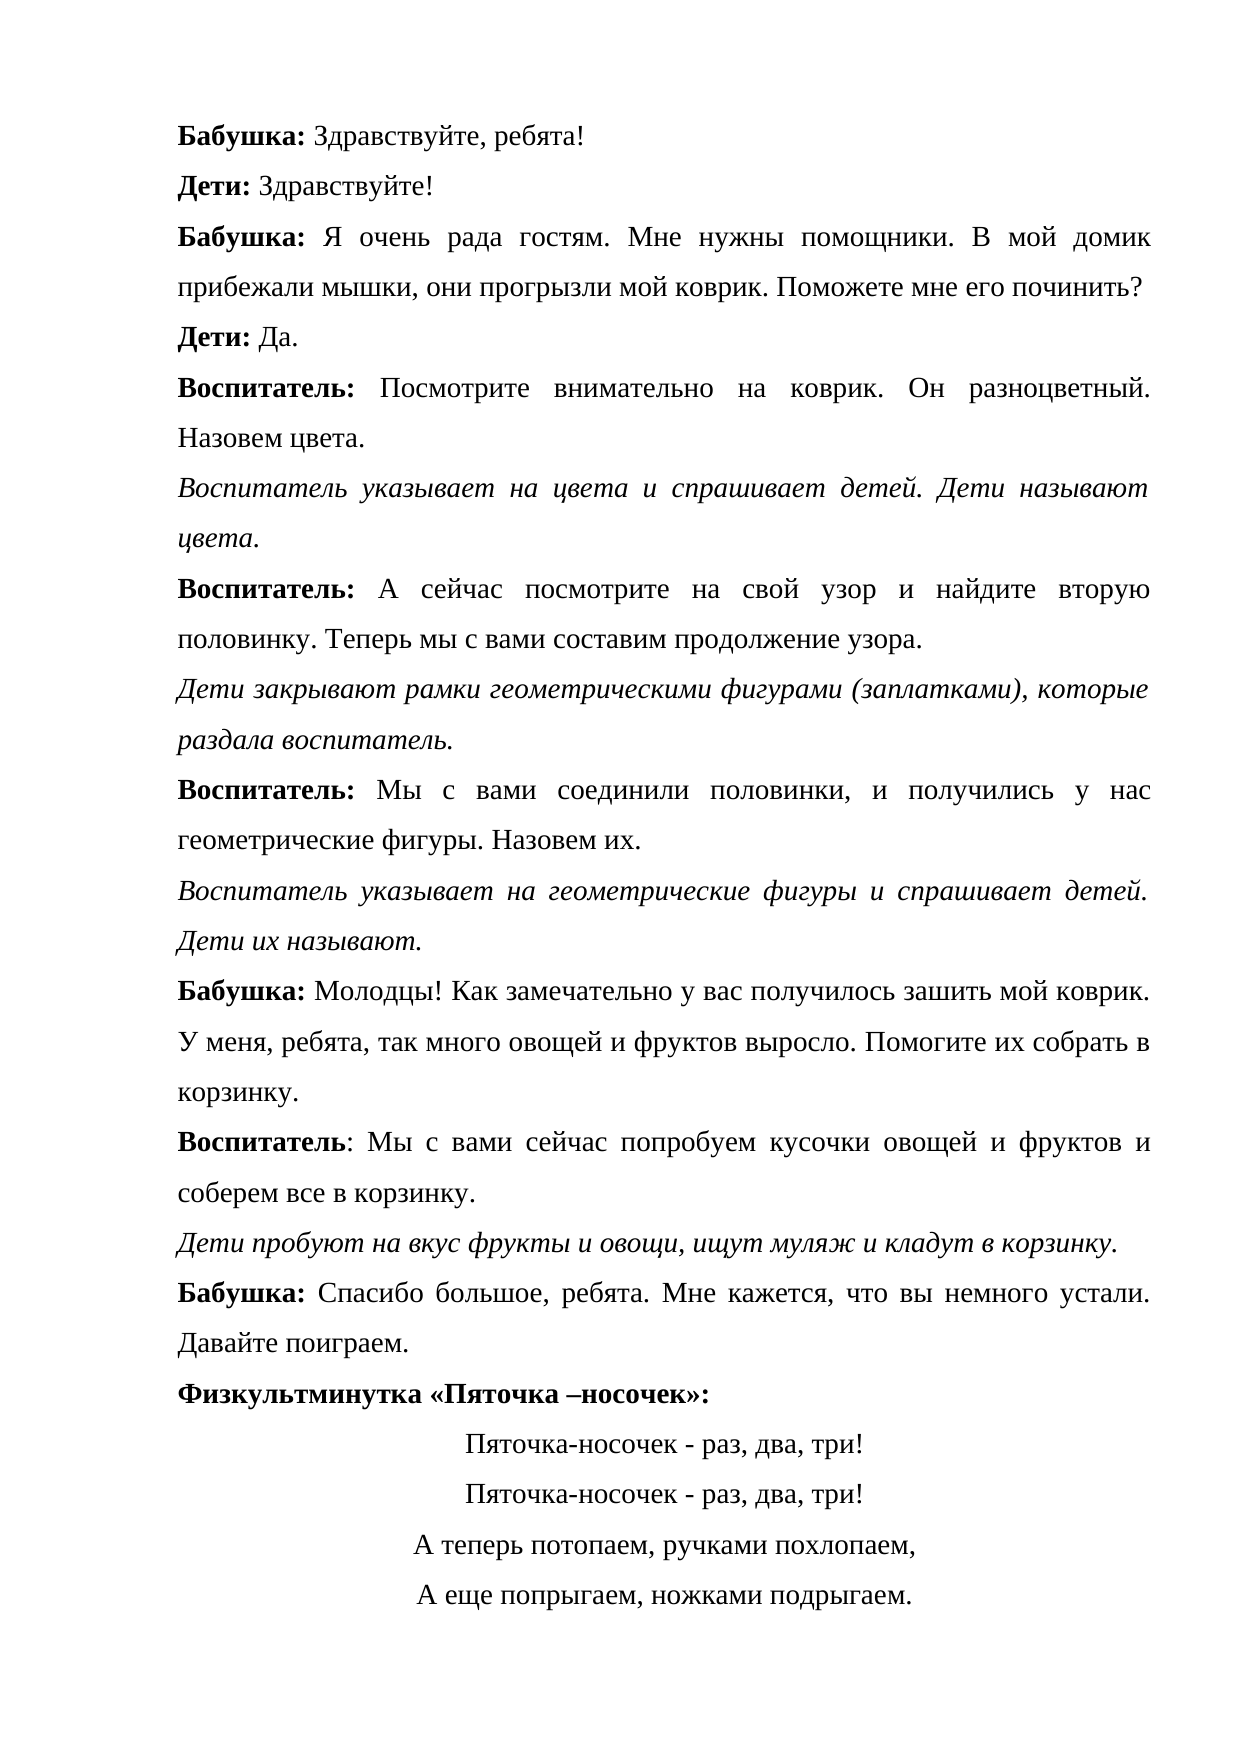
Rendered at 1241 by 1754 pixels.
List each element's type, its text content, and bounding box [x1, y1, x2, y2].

text Воспитатель: Посмотрите внимательно на коврик. Он разноцветный. Назовем цвета. [177, 370, 1152, 453]
text Бабушка: Я очень рада гостям. Мне нужны помощники. В мой домик прибежали мышки, они прогрызли мой коврик. Поможете мне его починить? [177, 219, 1152, 303]
text Воспитатель: А сейчас посмотрите на свой узор и найдите вторую половинку. Теперь мы с вами составим продолжение узора. [177, 571, 1152, 655]
text Воспитатель: Мы с вами сейчас попробуем кусочки овощей и фруктов и соберем все в корзинку. [177, 1124, 1152, 1208]
text Дети закрывают рамки геометрическими фигурами (заплатками), которые раздала воспитатель. [177, 672, 1152, 755]
text Дети пробуют на вкус фрукты и овощи, ищут муляж и кладут в корзинку. [177, 1225, 1152, 1258]
text Дети: Здравствуйте! [177, 168, 1152, 202]
text Воспитатель указывает на цвета и спрашивает детей. Дети называют цвета. [177, 470, 1152, 554]
text Дети: Да. [177, 319, 1152, 353]
text Бабушка: Молодцы! Как замечательно у вас получилось зашить мой коврик. У меня, ребята, так много овощей и фруктов выросло. Помогите их собрать в корзинку. [177, 973, 1152, 1108]
text Воспитатель: Мы с вами соединили половинки, и получились у нас геометрические фигуры. Назовем их. [177, 772, 1152, 856]
text Физкультминутка «Пяточка –носочек»: [177, 1376, 1152, 1409]
text Бабушка: Здравствуйте, ребята! [177, 118, 1152, 152]
text Воспитатель указывает на геометрические фигуры и спрашивает детей. Дети их называют. [177, 873, 1152, 957]
text Бабушка: Спасибо большое, ребята. Мне кажется, что вы немного устали. Давайте поиграем. [177, 1275, 1152, 1359]
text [177, 1426, 1152, 1611]
